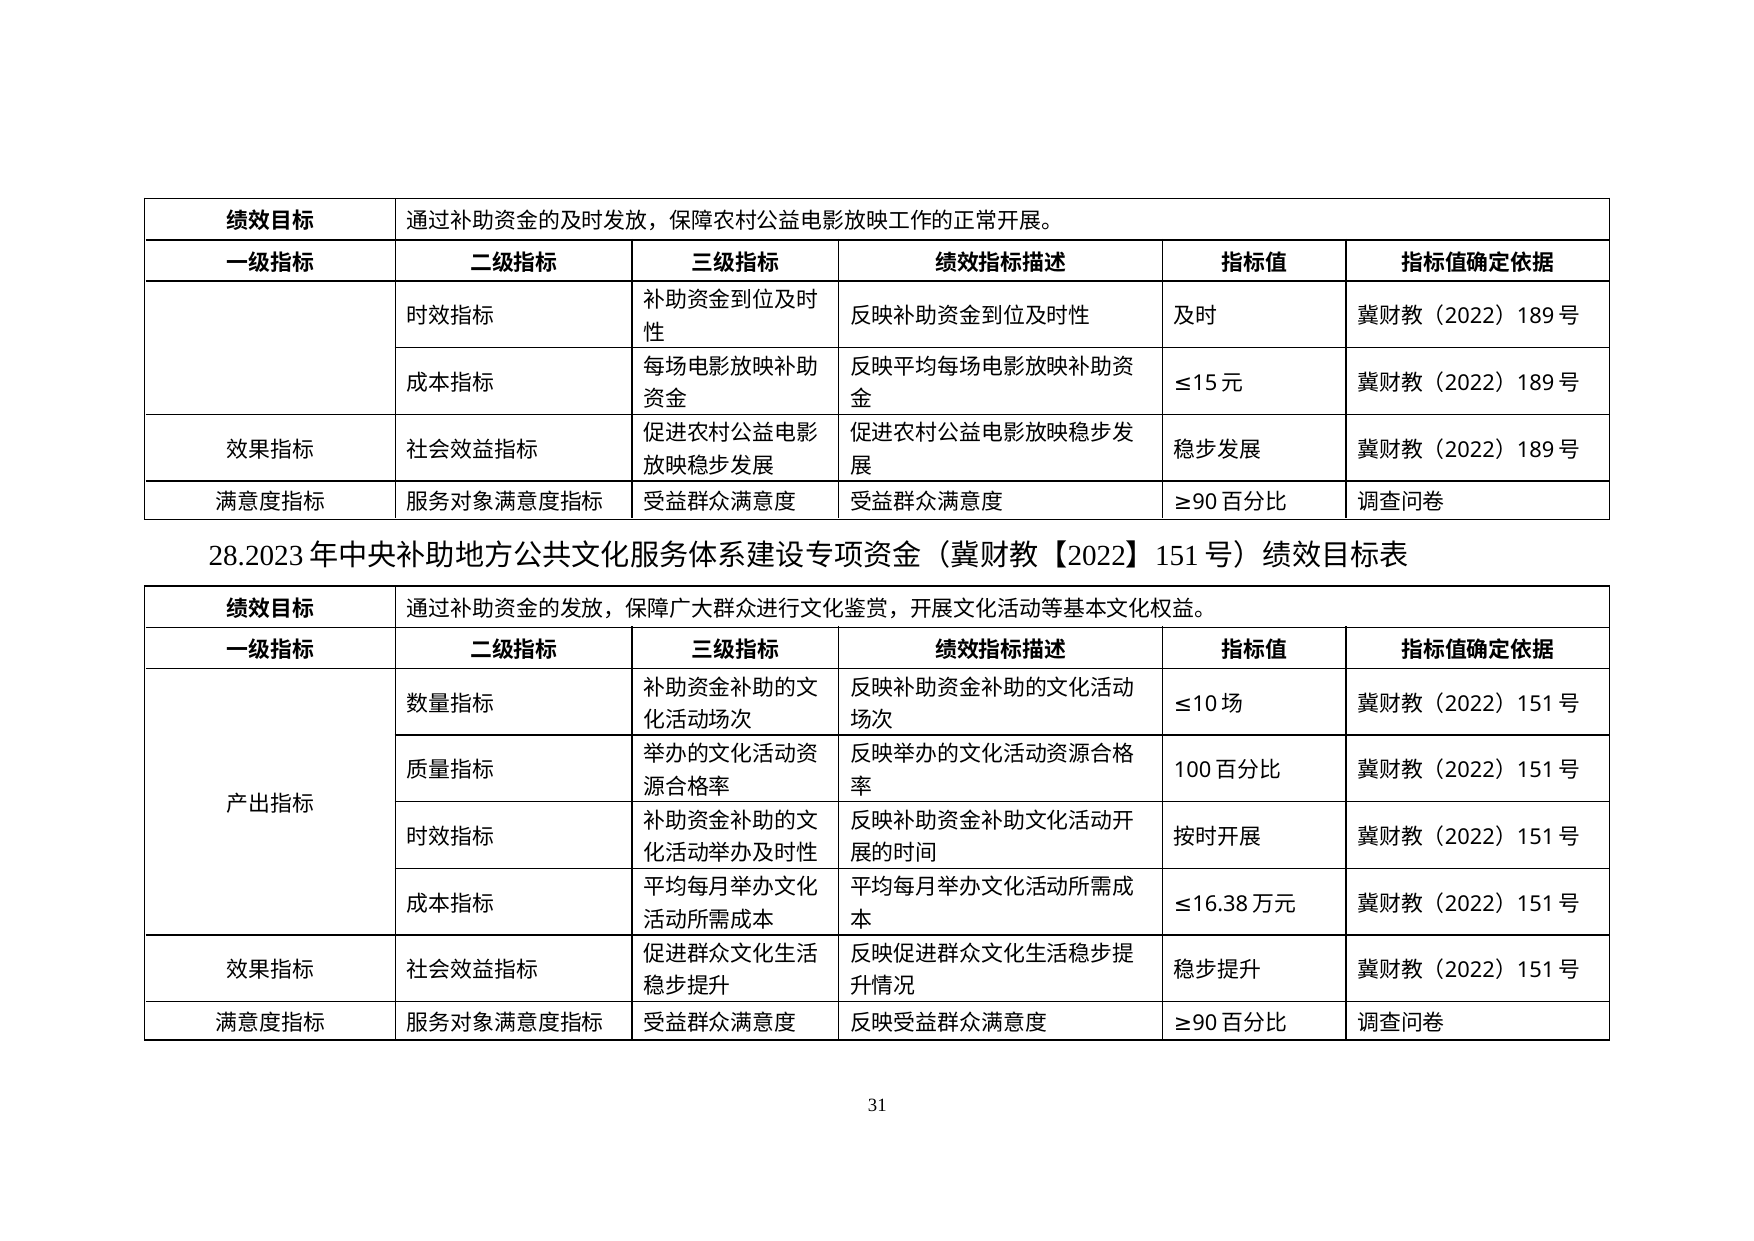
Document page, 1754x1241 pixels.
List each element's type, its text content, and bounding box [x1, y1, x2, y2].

table_cell 三级指标 [633, 241, 838, 280]
table_cell 及时 [1163, 282, 1345, 347]
table_cell 反映举办的文化活动资源合格率 [839, 736, 1162, 801]
table_cell 反映促进群众文化生活稳步提升情况 [839, 936, 1162, 1001]
table_cell 稳步提升 [1163, 936, 1345, 1001]
table_cell 平均每月举办文化活动所需成本 [633, 869, 838, 934]
table_cell ≤16.38万元 [1163, 869, 1345, 934]
table_cell 二级指标 [396, 241, 631, 280]
table_cell 服务对象满意度指标 [396, 482, 631, 518]
table_cell 数量指标 [396, 669, 631, 734]
table_cell 冀财教（2022）151号 [1347, 669, 1609, 734]
table_cell ≤15元 [1163, 348, 1345, 413]
table_cell 冀财教（2022）151号 [1347, 936, 1609, 1001]
table_cell 指标值 [1163, 628, 1345, 668]
text 28.2023年中央补助地方公共文化服务体系建设专项资金（冀财教【2022】151号）绩效目标表 [150, 520, 1604, 585]
table_cell ≥90百分比 [1163, 1002, 1345, 1039]
table_cell 促进群众文化生活稳步提升 [633, 936, 838, 1001]
table_cell ≤10场 [1163, 669, 1345, 734]
table_cell 受益群众满意度 [633, 1002, 838, 1039]
table_cell 冀财教（2022）151号 [1347, 869, 1609, 934]
table_cell 举办的文化活动资源合格率 [633, 736, 838, 801]
table_cell 社会效益指标 [396, 936, 631, 1001]
table_cell 效果指标 [145, 415, 395, 480]
table_cell 按时开展 [1163, 802, 1345, 867]
table_cell 指标值确定依据 [1347, 628, 1609, 668]
table_cell 促进农村公益电影放映稳步发展 [633, 415, 838, 480]
table_cell 质量指标 [396, 736, 631, 801]
table_cell 时效指标 [396, 802, 631, 867]
table_header 通过补助资金的发放，保障广大群众进行文化鉴赏，开展文化活动等基本文化权益。 [396, 587, 1609, 626]
table_cell 时效指标 [396, 282, 631, 347]
table_cell 调查问卷 [1347, 482, 1609, 518]
table_cell 效果指标 [145, 935, 395, 1001]
table_cell 补助资金补助的文化活动举办及时性 [633, 802, 838, 867]
table_cell 补助资金补助的文化活动场次 [633, 669, 838, 734]
table_cell 平均每月举办文化活动所需成本 [839, 869, 1162, 934]
table_cell 社会效益指标 [396, 415, 631, 480]
table_cell 100百分比 [1163, 736, 1345, 801]
table_cell 二级指标 [396, 628, 631, 668]
table_cell 反映补助资金到位及时性 [839, 282, 1162, 347]
table_cell 指标值确定依据 [1347, 241, 1609, 280]
table_header 通过补助资金的及时发放，保障农村公益电影放映工作的正常开展。 [396, 199, 1609, 239]
table_cell 促进农村公益电影放映稳步发展 [839, 415, 1162, 480]
table_cell 一级指标 [145, 240, 395, 280]
table_cell 反映补助资金补助文化活动开展的时间 [839, 802, 1162, 867]
table_cell 三级指标 [633, 628, 838, 668]
table_cell 反映平均每场电影放映补助资金 [839, 348, 1162, 413]
table_cell 冀财教（2022）151号 [1347, 802, 1609, 867]
table_cell ≥90百分比 [1163, 482, 1345, 518]
table_cell 满意度指标 [145, 481, 395, 518]
table_cell 冀财教（2022）189号 [1347, 415, 1609, 480]
table_cell 成本指标 [396, 348, 631, 413]
table_cell 冀财教（2022）189号 [1347, 348, 1609, 413]
table_cell 稳步发展 [1163, 415, 1345, 480]
table_cell 绩效指标描述 [839, 628, 1162, 668]
table_cell 受益群众满意度 [839, 482, 1162, 518]
table_cell 每场电影放映补助资金 [633, 348, 838, 413]
table_cell 冀财教（2022）151号 [1347, 736, 1609, 801]
table_cell 受益群众满意度 [633, 482, 838, 518]
table_cell 反映受益群众满意度 [839, 1002, 1162, 1039]
table_cell 反映补助资金补助的文化活动场次 [839, 669, 1162, 734]
table_cell 成本指标 [396, 869, 631, 934]
table_cell 产出指标 [145, 669, 395, 934]
table_cell 一级指标 [145, 628, 395, 668]
table_header 绩效目标 [145, 587, 395, 626]
table_cell 满意度指标 [145, 1002, 395, 1039]
table_cell 指标值 [1163, 241, 1345, 280]
table_cell 绩效指标描述 [839, 241, 1162, 280]
table_cell 服务对象满意度指标 [396, 1002, 631, 1039]
table_cell 冀财教（2022）189号 [1347, 282, 1609, 347]
table_cell 调查问卷 [1347, 1002, 1609, 1039]
table_header 绩效目标 [145, 199, 395, 239]
table_cell 补助资金到位及时性 [633, 282, 838, 347]
